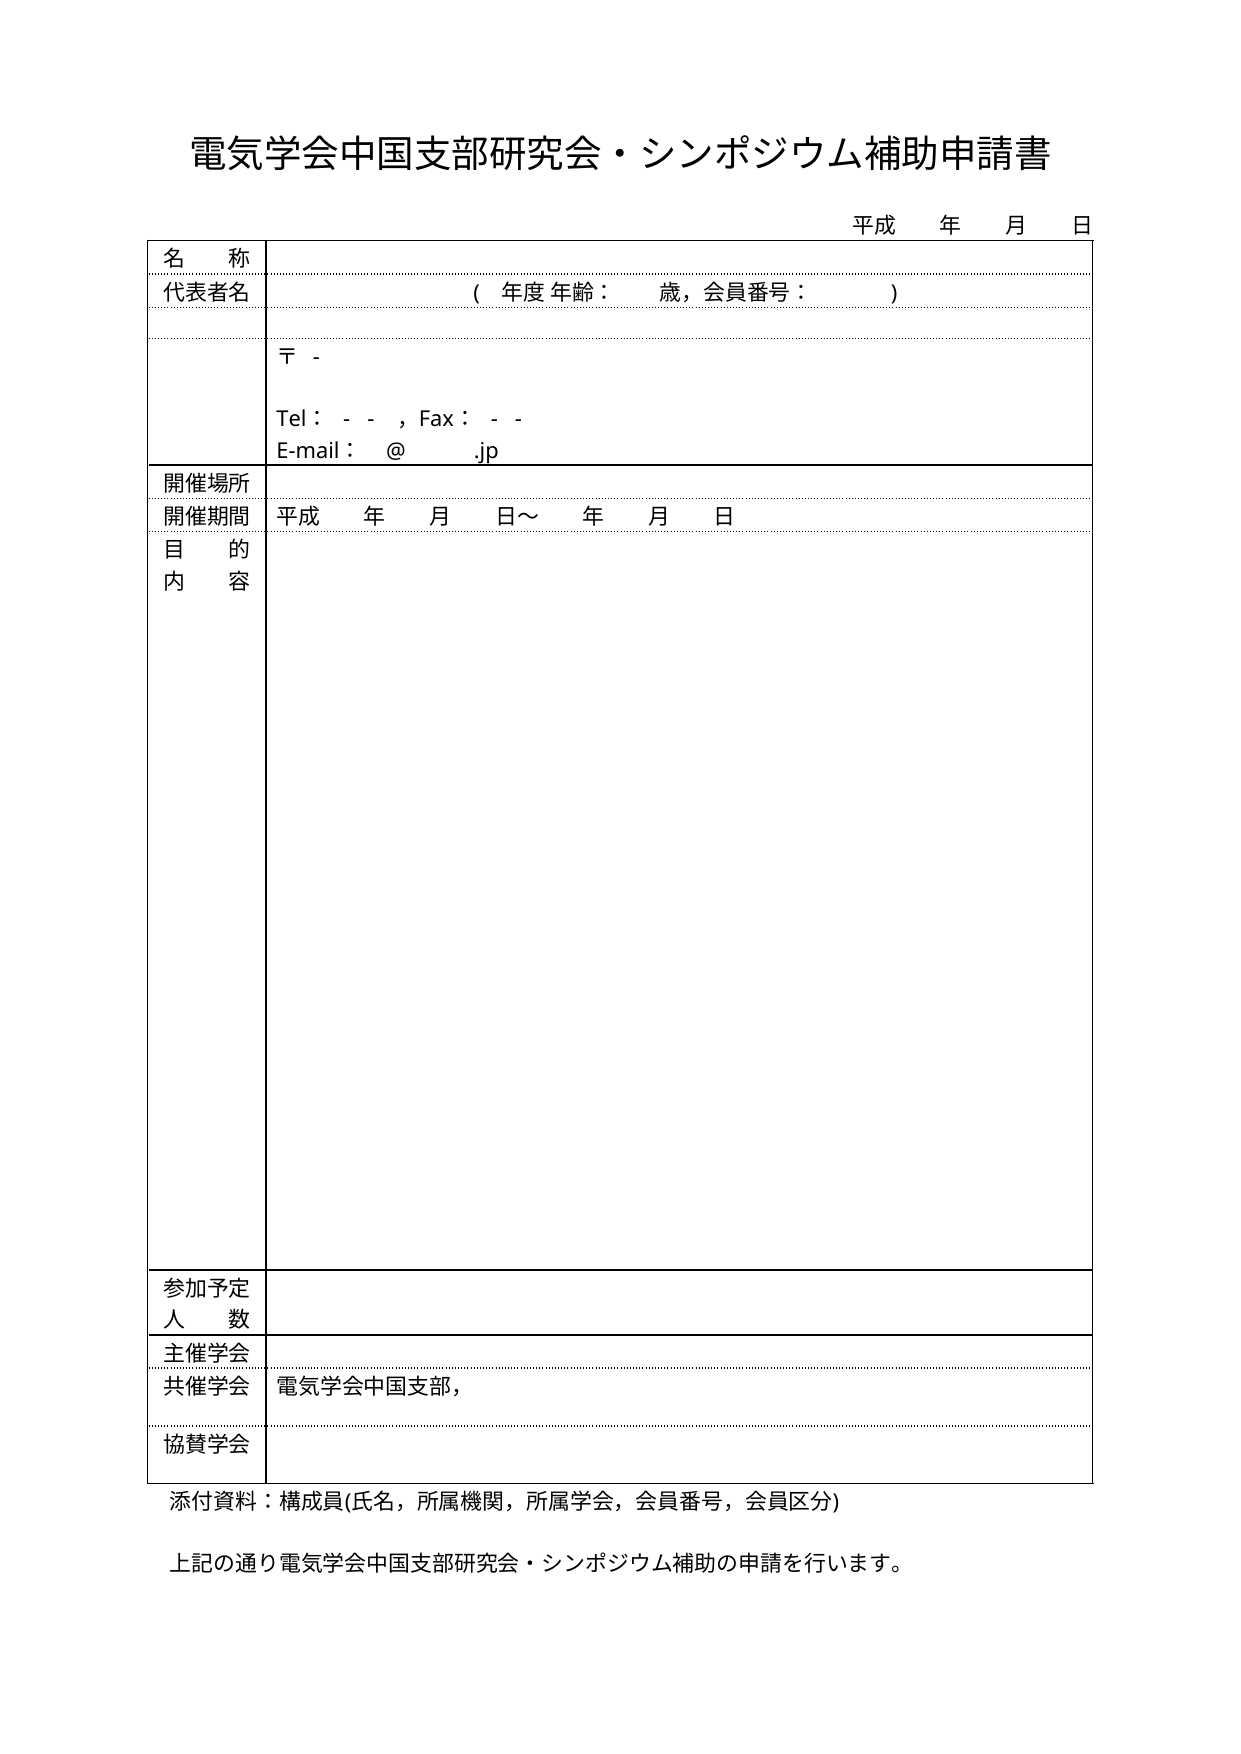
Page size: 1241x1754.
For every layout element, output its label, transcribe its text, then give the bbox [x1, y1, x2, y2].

table_cell [267, 306, 1092, 338]
table_cell 主催学会 [148, 1335, 265, 1367]
table_cell 代表者名 [148, 273, 265, 306]
table_cell 目 的 内 容 [148, 531, 265, 1269]
text 添付資料：構成員(氏名，所属機関，所属学会，会員番号，会員区分) [148, 1484, 1092, 1516]
table_cell 共催学会 [148, 1367, 265, 1425]
table_cell [267, 1271, 1092, 1334]
text 電気学会中国支部研究会・シンポジウム補助申請書 [148, 124, 1092, 178]
table_cell 平成 年 月 日～ 年 月 日 [267, 498, 1092, 531]
table_cell [267, 1336, 1092, 1367]
text 平成 年 月 日 [148, 208, 1092, 240]
table_cell ( 年度 年齢： 歳，会員番号： ) [267, 273, 1092, 306]
table_cell 開催期間 [148, 498, 265, 531]
table_cell 参加予定人 数 [148, 1270, 265, 1334]
table_cell [267, 1425, 1092, 1483]
table_cell 電気学会中国支部， [267, 1367, 1092, 1425]
text 上記の通り電気学会中国支部研究会・シンポジウム補助の申請を行います。 [148, 1546, 1092, 1577]
table_cell 開催場所 [148, 465, 265, 498]
table_header [267, 241, 1092, 273]
table_cell [148, 306, 265, 338]
table_cell 協賛学会 [148, 1425, 265, 1483]
table_cell [148, 338, 265, 464]
table_cell [267, 466, 1092, 498]
table_cell [267, 531, 1092, 1269]
table_header 名 称 [148, 241, 265, 273]
table_cell 〒 - Tel： - - ，Fax： - - E-mail： @ .jp [267, 338, 1092, 464]
